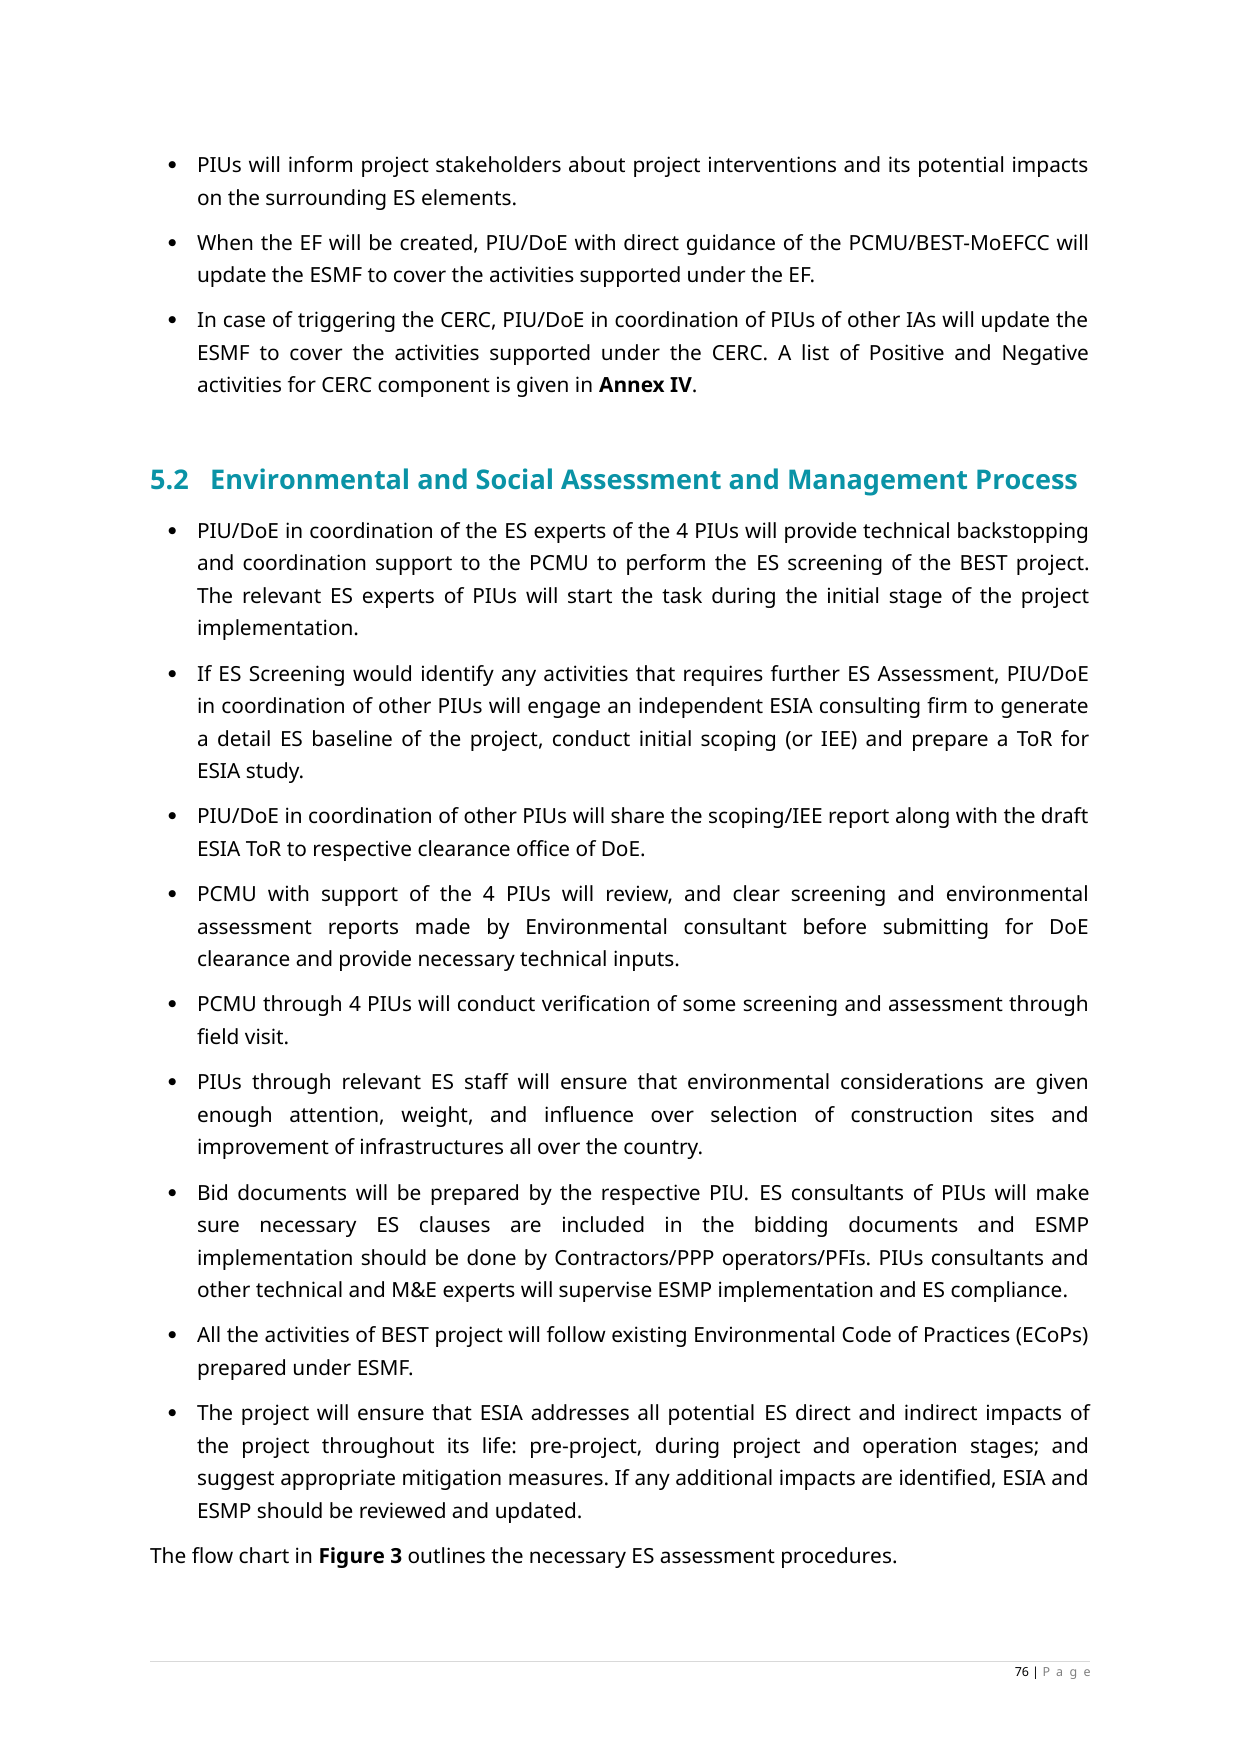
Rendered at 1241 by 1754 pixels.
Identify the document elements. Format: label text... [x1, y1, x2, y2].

list In case of triggering the CERC, PIU/DoE in coordination of PIUs of other IAs will update the ESMF to cover the activities supported under the CERC. A list of Positive and Negative activities for CERC component is given in Annex IV. [169, 305, 1090, 399]
list PCMU through 4 PIUs will conduct verification of some screening and assessment through field visit. [169, 989, 1090, 1051]
text The flow chart in Figure 3 outlines the necessary ES assessment procedures. [150, 1541, 1090, 1569]
list When the EF will be created, PIU/DoE with direct guidance of the PCMU/BEST-MoEFCC will update the ESMF to cover the activities supported under the EF. [169, 228, 1090, 289]
list If ES Screening would identify any activities that requires further ES Assessment, PIU/DoE in coordination of other PIUs will engage an independent ESIA consulting firm to generate a detail ES baseline of the project, conduct initial scoping (or IEE) and prepare a ToR for ESIA study. [169, 659, 1090, 785]
list All the activities of BEST project will follow existing Environmental Code of Practices (ECoPs) prepared under ESMF. [169, 1321, 1090, 1382]
list PIUs through relevant ES staff will ensure that environmental considerations are given enough attention, weight, and influence over selection of construction sites and improvement of infrastructures all over the country. [169, 1067, 1090, 1161]
subtitle Environmental and Social Assessment and Management Process [150, 461, 1090, 498]
list The project will ensure that ESIA addresses all potential ES direct and indirect impacts of the project throughout its life: pre-project, during project and operation stages; and suggest appropriate mitigation measures. If any additional impacts are identified, ESIA and ESMP should be reviewed and updated. [169, 1398, 1090, 1524]
list PCMU with support of the 4 PIUs will review, and clear screening and environmental assessment reports made by Environmental consultant before submitting for DoE clearance and provide necessary technical inputs. [169, 879, 1090, 973]
list PIU/DoE in coordination of other PIUs will share the scoping/IEE report along with the draft ESIA ToR to respective clearance office of DoE. [169, 802, 1090, 863]
list PIU/DoE in coordination of the ES experts of the 4 PIUs will provide technical backstopping and coordination support to the PCMU to perform the ES screening of the BEST project. The relevant ES experts of PIUs will start the task during the initial stage of the project implementation. [169, 516, 1090, 642]
list PIUs will inform project stakeholders about project interventions and its potential impacts on the surrounding ES elements. [169, 150, 1090, 211]
list Bid documents will be prepared by the respective PIU. ES consultants of PIUs will make sure necessary ES clauses are included in the bidding documents and ESMP implementation should be done by Contractors/PPP operators/PFIs. PIUs consultants and other technical and M&E experts will supervise ESMP implementation and ES compliance. [169, 1178, 1090, 1304]
